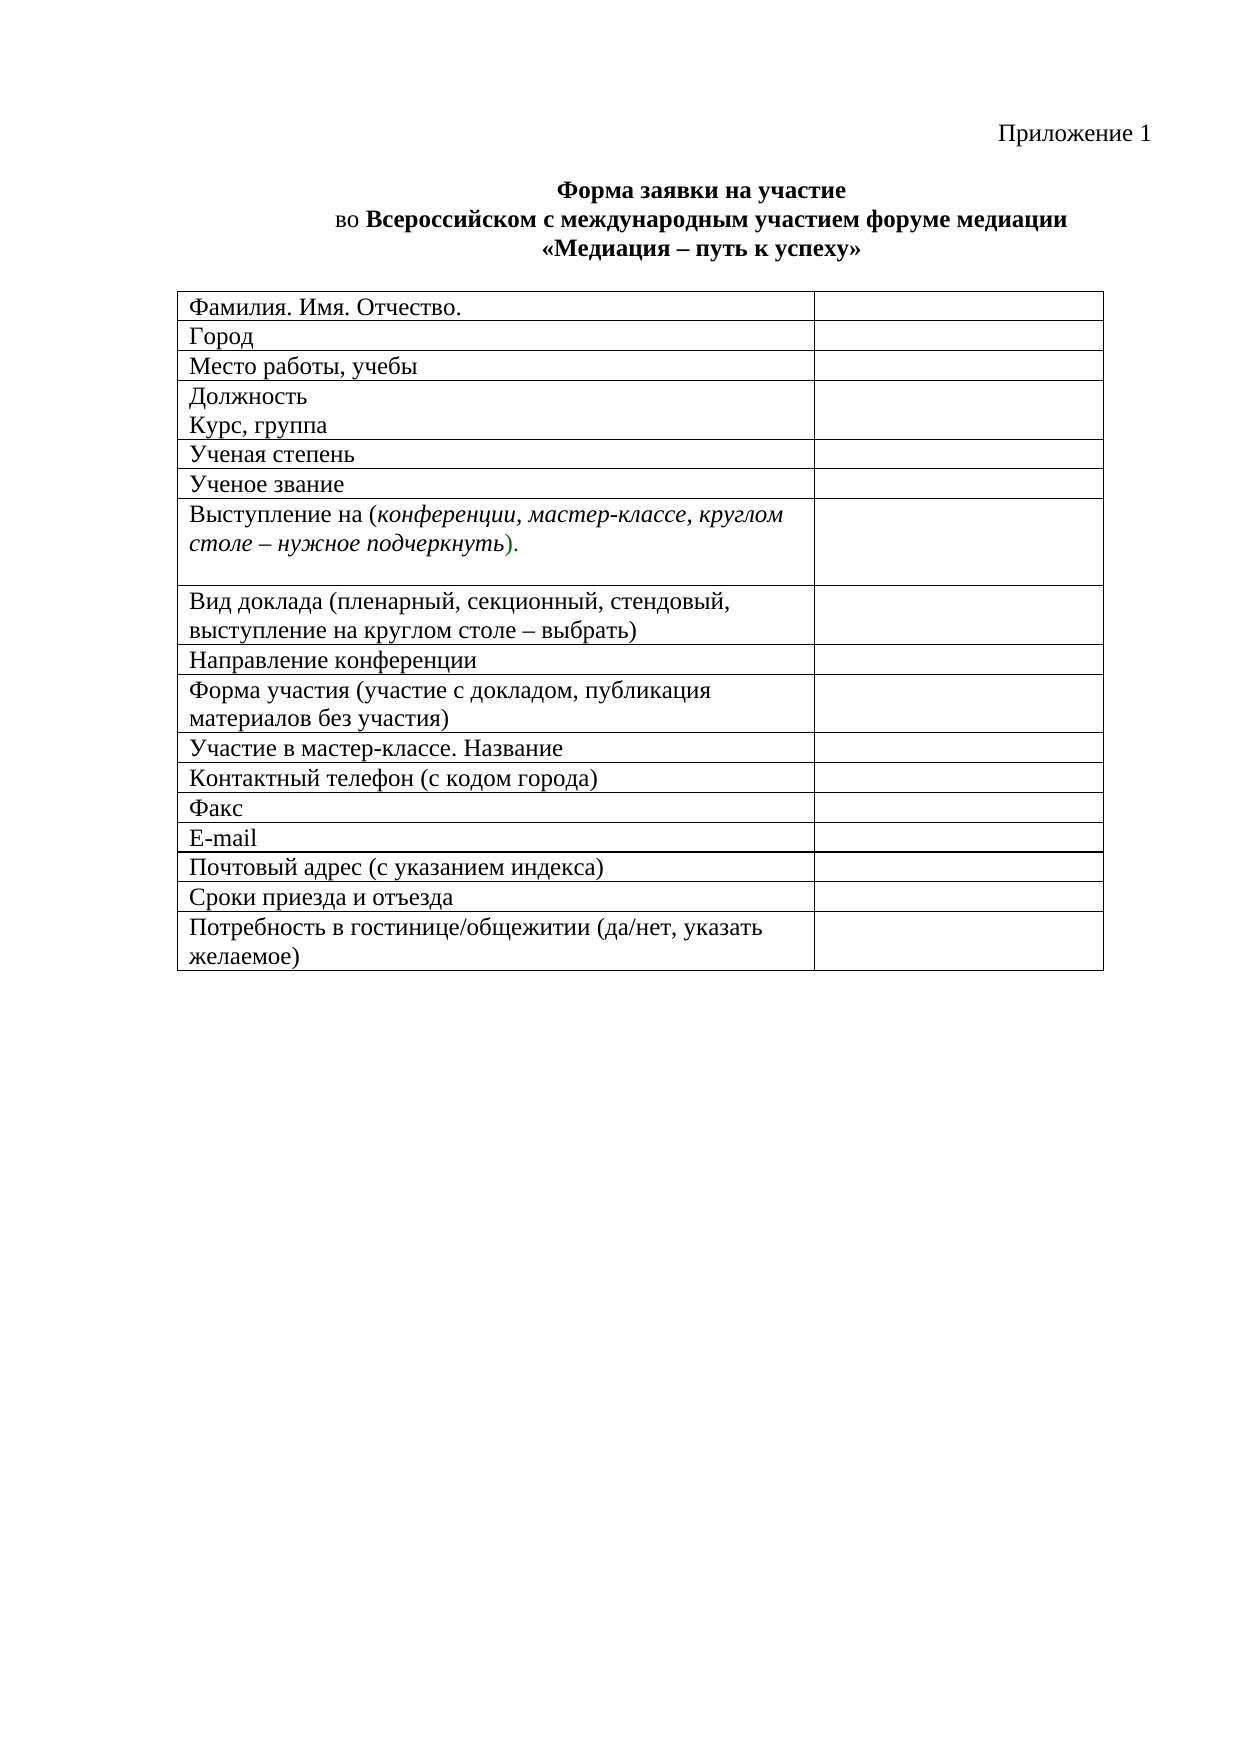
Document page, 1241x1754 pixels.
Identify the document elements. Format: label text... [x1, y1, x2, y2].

table_cell [815, 675, 1103, 732]
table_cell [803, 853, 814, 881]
table_cell [815, 321, 1103, 350]
table_cell [815, 823, 1103, 851]
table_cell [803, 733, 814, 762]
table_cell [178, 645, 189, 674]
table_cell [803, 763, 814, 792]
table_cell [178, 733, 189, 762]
table_cell Место работы, учебы [178, 351, 814, 380]
table_cell [815, 733, 1103, 762]
table_cell [815, 351, 1103, 380]
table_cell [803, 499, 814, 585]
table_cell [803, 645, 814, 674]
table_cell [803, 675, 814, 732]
table_cell [815, 763, 1103, 792]
table_cell [815, 586, 1103, 644]
table_cell [815, 882, 1103, 911]
table_cell [815, 499, 1103, 585]
table_cell Город [178, 321, 814, 350]
table_cell [815, 469, 1103, 498]
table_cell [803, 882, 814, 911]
text во Всероссийском с международным участием форуме медиации [177, 204, 1152, 233]
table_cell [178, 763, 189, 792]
table_cell [815, 853, 1103, 881]
table_cell [815, 440, 1103, 468]
table_cell [815, 793, 1103, 822]
table_header Фамилия. Имя. Отчество. [178, 292, 814, 320]
table_cell [815, 912, 1103, 969]
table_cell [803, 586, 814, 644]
text Приложение 1 [177, 118, 1152, 147]
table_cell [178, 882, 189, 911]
table_cell Должность Курс, группа [178, 381, 814, 438]
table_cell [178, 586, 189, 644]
text Форма заявки на участие [177, 176, 1152, 204]
table_cell Потребность в гостинице/общежитии (да/нет, указать желаемое) [178, 912, 814, 969]
text «Медиация – путь к успеху» [177, 233, 1152, 262]
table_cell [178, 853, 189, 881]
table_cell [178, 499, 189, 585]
table_cell [815, 381, 1103, 438]
table_header [815, 292, 1103, 320]
table_cell [815, 645, 1103, 674]
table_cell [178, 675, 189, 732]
